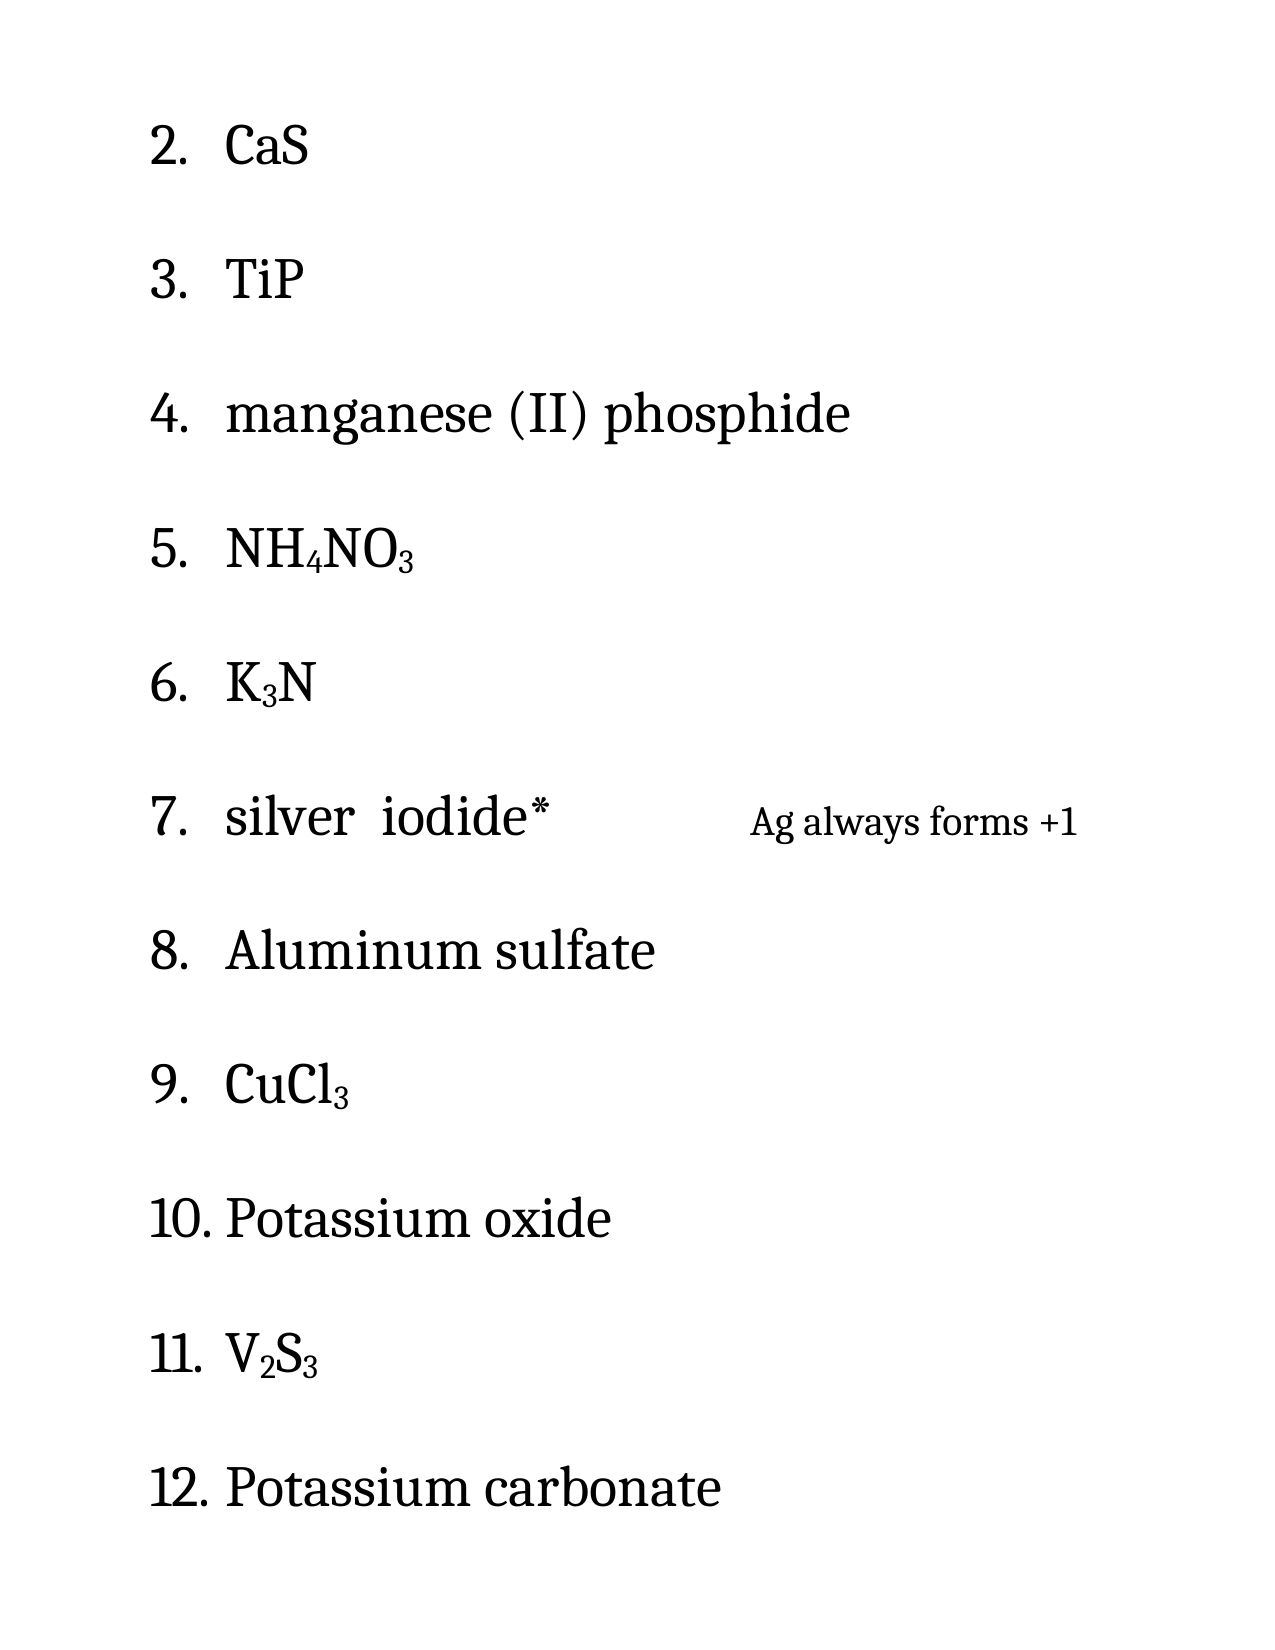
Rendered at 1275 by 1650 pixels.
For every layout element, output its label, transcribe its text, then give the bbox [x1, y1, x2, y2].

list CaS [150, 112, 1200, 179]
list K3N [150, 649, 1200, 716]
list silver iodide* Ag always forms +1 [150, 783, 1200, 850]
list CuCl3 [150, 1051, 1200, 1118]
list Potassium oxide [150, 1185, 1200, 1252]
list Aluminum sulfate [150, 917, 1200, 984]
list manganese (II) phosphide [150, 380, 1200, 447]
list Potassium carbonate [150, 1454, 1200, 1521]
list NH4NO3 [150, 514, 1200, 582]
list V2S3 [150, 1319, 1200, 1387]
list TiP [150, 246, 1200, 313]
